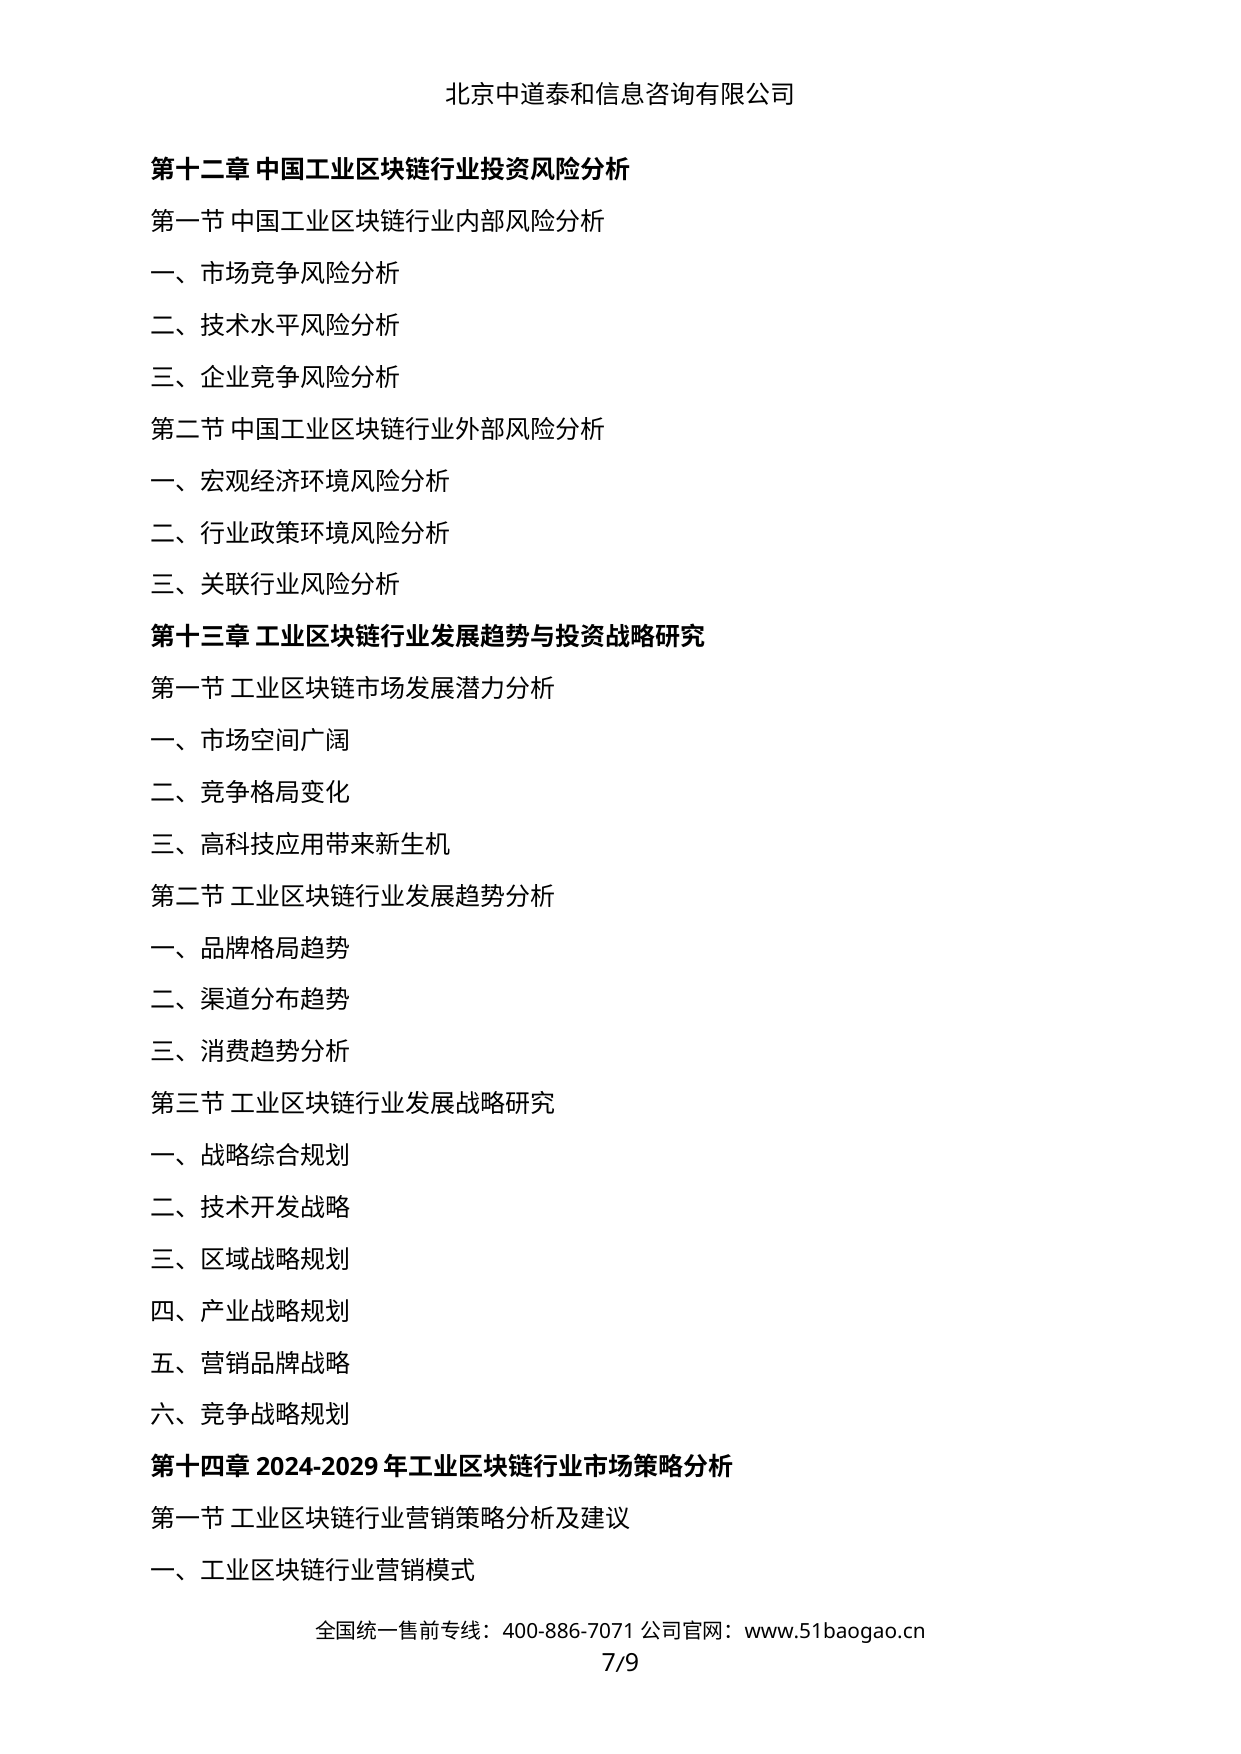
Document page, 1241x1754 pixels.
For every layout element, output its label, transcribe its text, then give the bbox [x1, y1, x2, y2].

text 二、技术开发战略 [150, 1187, 1090, 1224]
text 一、市场竞争风险分析 [150, 254, 1090, 290]
text 一、市场空间广阔 [150, 721, 1090, 757]
text 第一节 工业区块链行业营销策略分析及建议 [150, 1499, 1090, 1535]
text 一、工业区块链行业营销模式 [150, 1551, 1090, 1587]
text 三、区域战略规划 [150, 1239, 1090, 1276]
text 第三节 工业区块链行业发展战略研究 [150, 1084, 1090, 1120]
text 三、企业竞争风险分析 [150, 357, 1090, 394]
text 二、渠道分布趋势 [150, 980, 1090, 1016]
text 五、营销品牌战略 [150, 1343, 1090, 1379]
text 三、高科技应用带来新生机 [150, 824, 1090, 861]
text 六、竞争战略规划 [150, 1395, 1090, 1431]
text 第二节 中国工业区块链行业外部风险分析 [150, 409, 1090, 446]
text 一、战略综合规划 [150, 1136, 1090, 1172]
text 二、技术水平风险分析 [150, 306, 1090, 342]
text 第一节 工业区块链市场发展潜力分析 [150, 669, 1090, 705]
text 四、产业战略规划 [150, 1291, 1090, 1327]
text 二、竞争格局变化 [150, 772, 1090, 809]
text 第一节 中国工业区块链行业内部风险分析 [150, 202, 1090, 238]
text 二、行业政策环境风险分析 [150, 513, 1090, 549]
text 第十四章 2024-2029年工业区块链行业市场策略分析 [150, 1447, 1090, 1483]
text 一、品牌格局趋势 [150, 928, 1090, 964]
text 第十三章 工业区块链行业发展趋势与投资战略研究 [150, 617, 1090, 653]
text 第十二章 中国工业区块链行业投资风险分析 [150, 150, 1090, 186]
text 第二节 工业区块链行业发展趋势分析 [150, 876, 1090, 912]
text 三、关联行业风险分析 [150, 565, 1090, 601]
text 一、宏观经济环境风险分析 [150, 461, 1090, 497]
text 三、消费趋势分析 [150, 1032, 1090, 1068]
